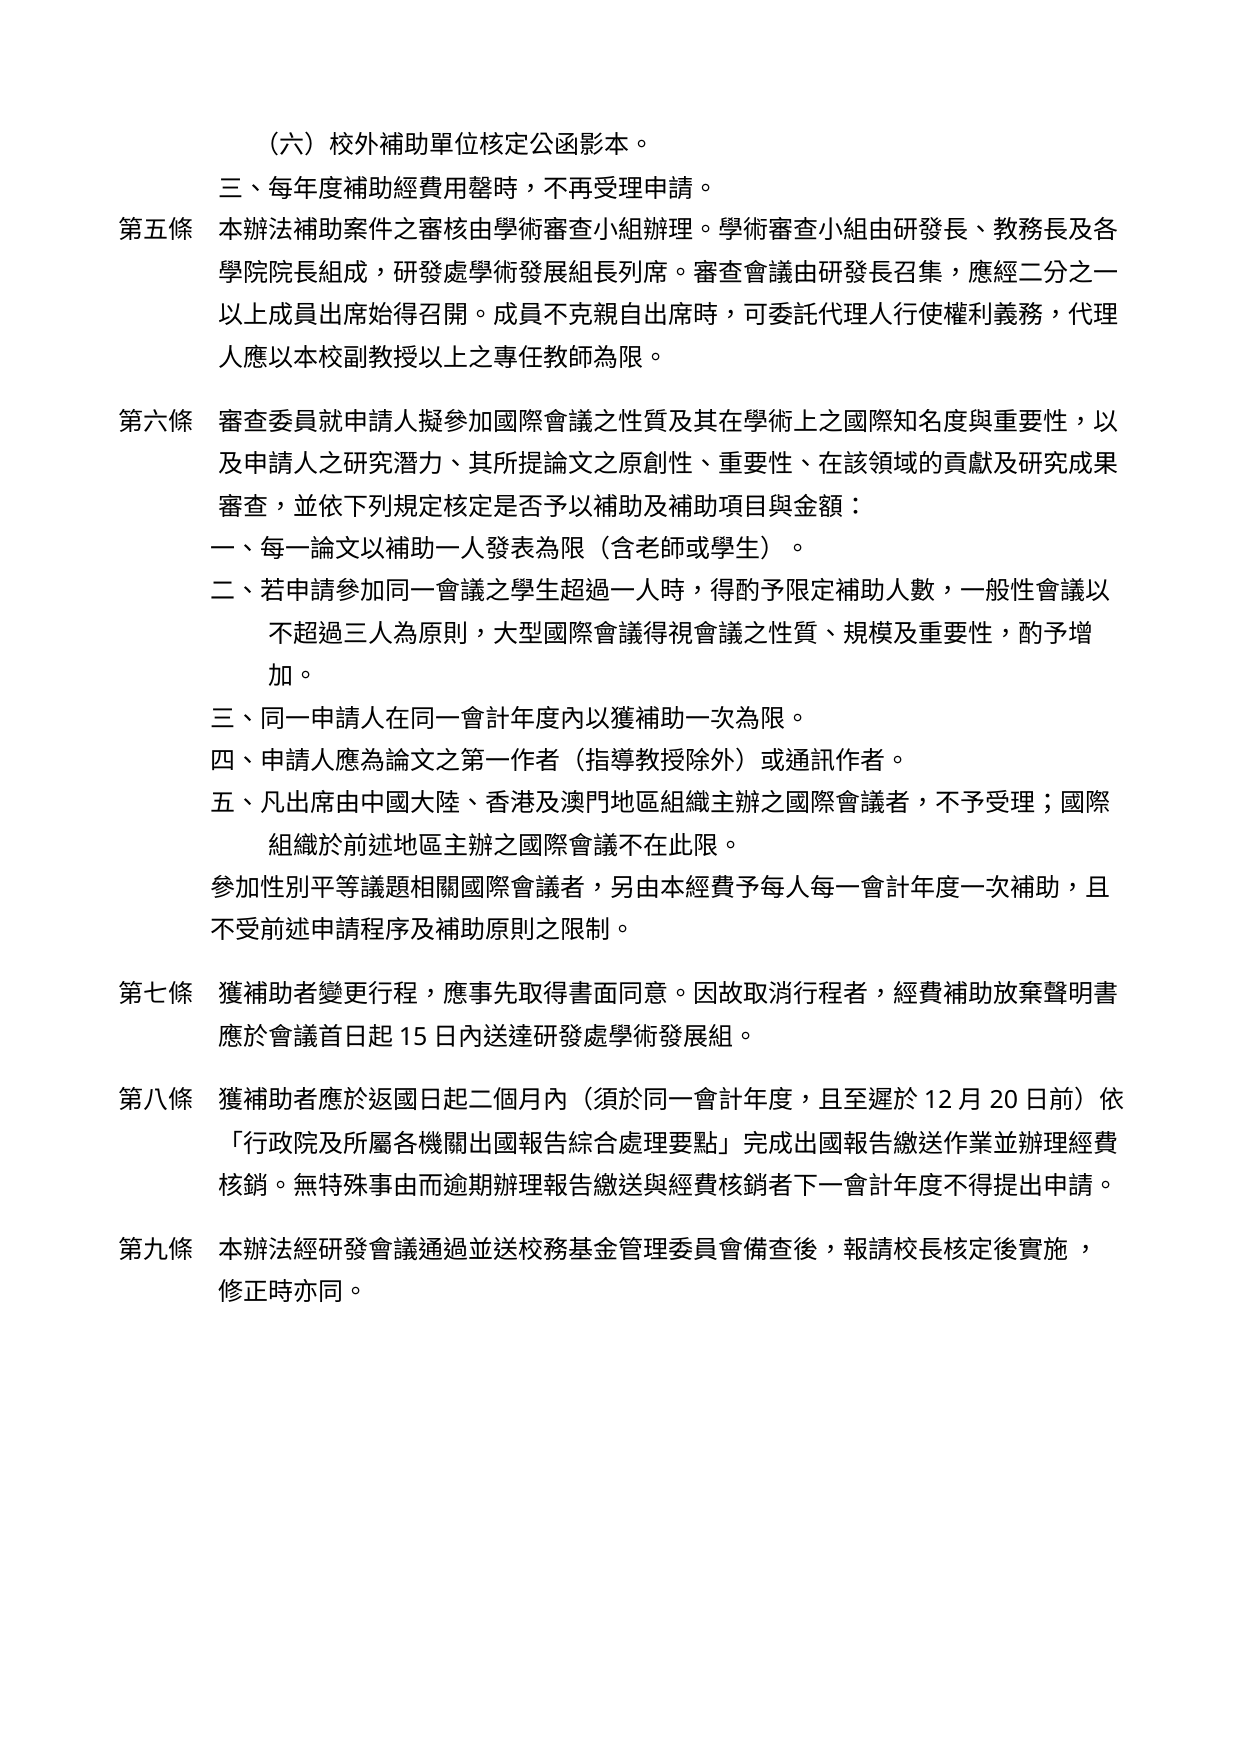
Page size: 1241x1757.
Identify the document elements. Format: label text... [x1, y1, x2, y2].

text 第五條 本辦法補助案件之審核由學術審查小組辦理。學術審查小組由研發長、教務長及各 [118, 211, 1130, 245]
text 三、每年度補助經費用罄時，不再受理申請。 [218, 168, 1112, 204]
text 學院院長組成，研發處學術發展組長列席。審查會議由研發長召集，應經二分之一 以上成員出席始得召開。成員不克親自出席時，可委託代理人行使權利義務，代理 人應以本校副教授以上之專任教師為限。 [218, 253, 1118, 374]
text 三、同一申請人在同一會計年度內以獲補助一次為限。 [210, 698, 1118, 734]
text 五、凡出席由中國大陸、香港及澳門地區組織主辦之國際會議者，不予受理；國際組織於前述地區主辦之國際會議不在此限。 [210, 783, 1118, 861]
text 第九條 本辦法經研發會議通過並送校務基金管理委員會備查後，報請校長核定後實施 ，修正時亦同。 [118, 1229, 1118, 1308]
text 第七條 獲補助者變更行程，應事先取得書面同意。因故取消行程者，經費補助放棄聲明書 應於會議首日起 15 日內送達研發處學術發展組。 [118, 973, 1118, 1052]
text 第六條 審查委員就申請人擬參加國際會議之性質及其在學術上之國際知名度與重要性，以 及申請人之研究潛力、其所提論文之原創性、重要性、在該領域的貢獻及研究成果 審查，並依下列規定核定是否予以補助及補助項目與金額： [118, 401, 1118, 522]
text 第八條 獲補助者應於返國日起二個月內（須於同一會計年度，且至遲於 12 月 20 日前）依 [118, 1080, 1130, 1116]
text 四、申請人應為論文之第一作者（指導教授除外）或通訊作者。 [210, 740, 1118, 777]
text （六）校外補助單位核定公函影本。 [254, 125, 1130, 161]
text 一、每一論文以補助一人發表為限（含老師或學生）。 [210, 528, 1118, 565]
text 參加性別平等議題相關國際會議者，另由本經費予每人每一會計年度一次補助，且 不受前述申請程序及補助原則之限制。 [210, 868, 1118, 946]
text 二、若申請參加同一會議之學生超過一人時，得酌予限定補助人數，一般性會議以不超過三人為原則，大型國際會議得視會議之性質、規模及重要性，酌予增 加。 [210, 571, 1118, 692]
text 「行政院及所屬各機關出國報告綜合處理要點」完成出國報告繳送作業並辦理經費 核銷。無特殊事由而逾期辦理報告繳送與經費核銷者下一會計年度不得提出申請。 [218, 1123, 1130, 1202]
